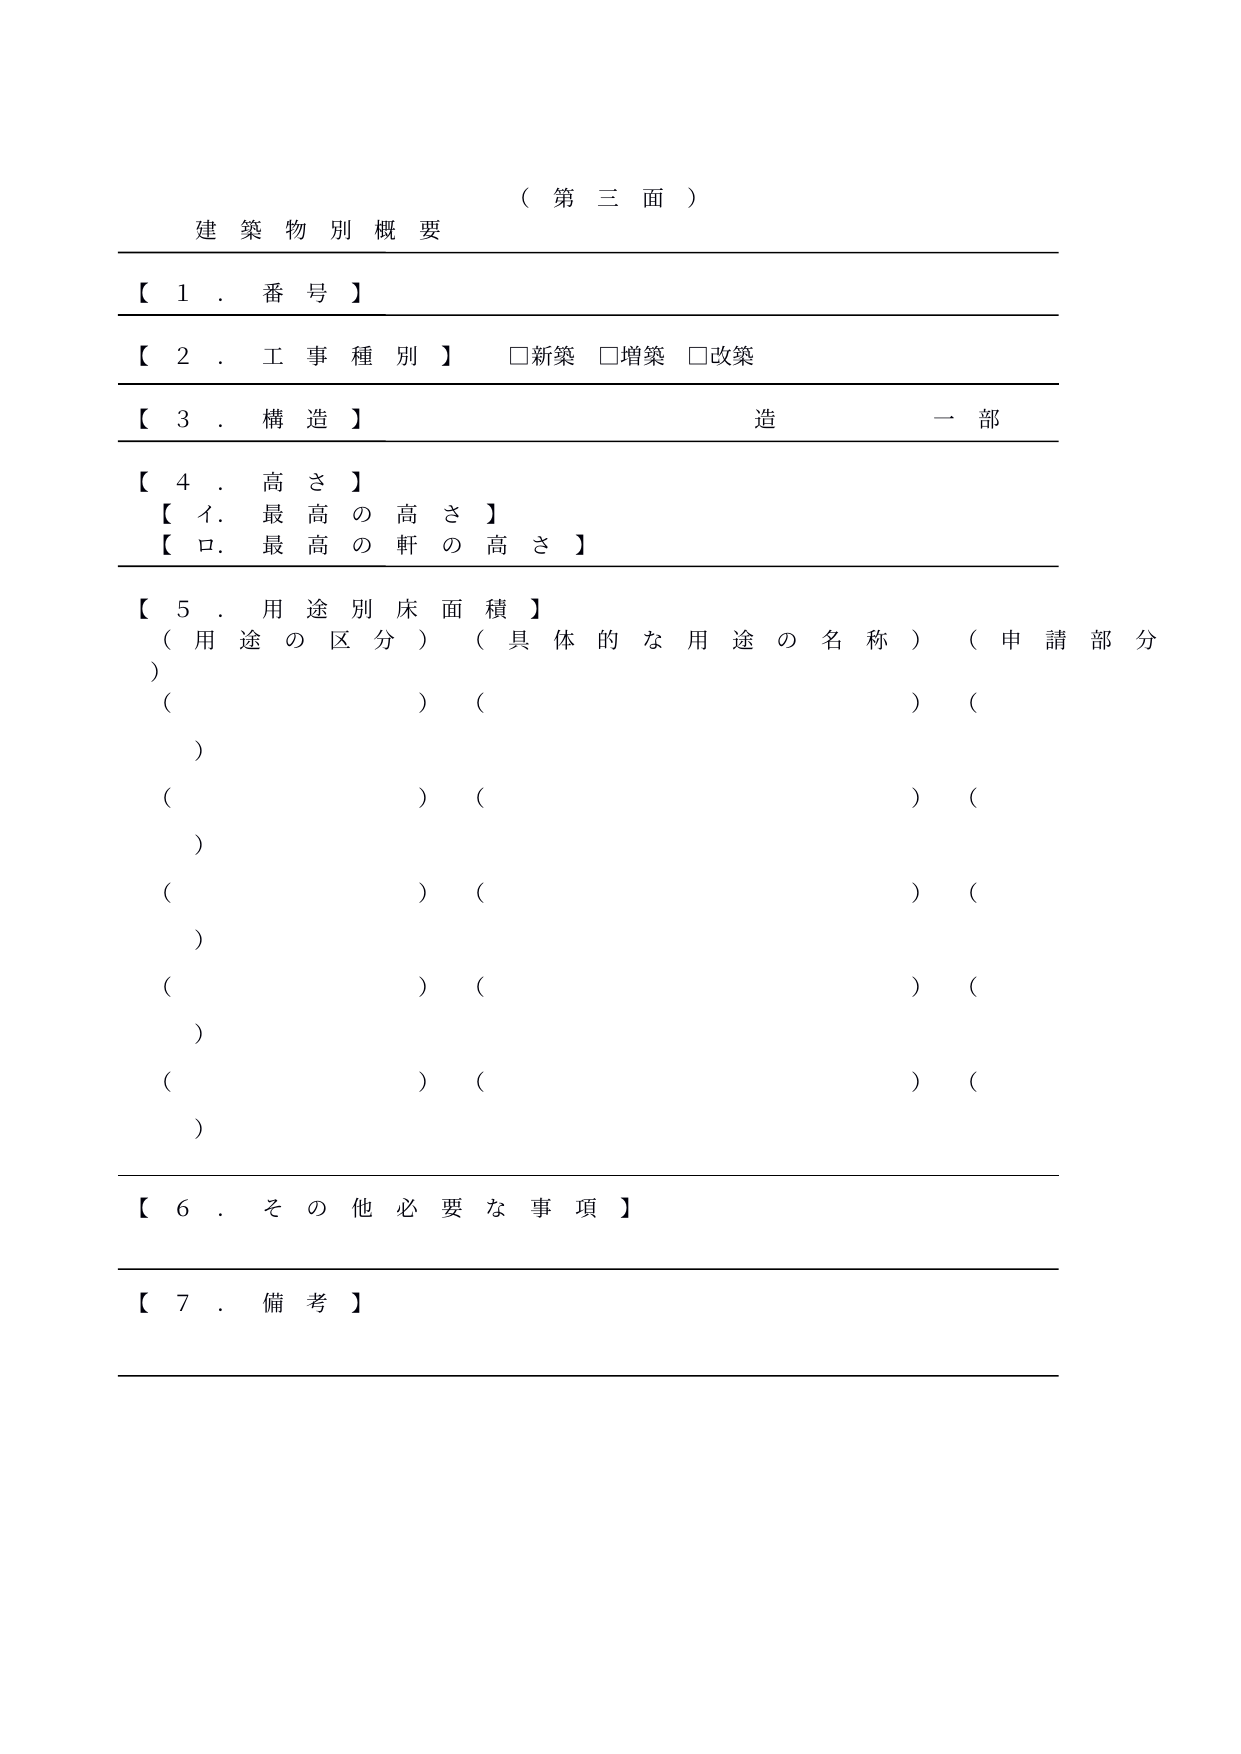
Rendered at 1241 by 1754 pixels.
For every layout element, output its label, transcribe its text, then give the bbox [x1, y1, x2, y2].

text 【ロ．最高の軒の高さ】 [127, 529, 1113, 560]
text （ ）（ ）（ ）（ ）（ ） [150, 876, 1113, 954]
text 【５．用途別床面積】 [127, 592, 1113, 623]
text （ ）（ ）（ ）（ ）（ ） [150, 970, 1113, 1049]
text 【４．高さ】 [127, 466, 1113, 497]
text 【１．番号】 [127, 276, 1113, 308]
text （用途の区分）（具体的な用途の名称）（申請部分 ）（申請以外の部分）（合計 ） [150, 623, 1113, 687]
text （ ）（ ）（ ）（ ）（ ） [150, 687, 1113, 765]
text 【７．備考】 [127, 1286, 1113, 1317]
text （第三面） [127, 182, 1113, 213]
text （ ）（ ）（ ）（ ）（ ） [150, 781, 1113, 860]
text 【イ．最高の高さ】 [127, 497, 1113, 529]
text （ ）（ ）（ ）（ ）（ ） [150, 1065, 1113, 1144]
text 【２．工事種別】 □新築 □増築 □改築 [127, 339, 1113, 371]
text 建築物別概要 [127, 213, 1113, 245]
text 【６．その他必要な事項】 [127, 1191, 1113, 1223]
text 【３．構造】 造 一部 造 [127, 402, 1113, 434]
